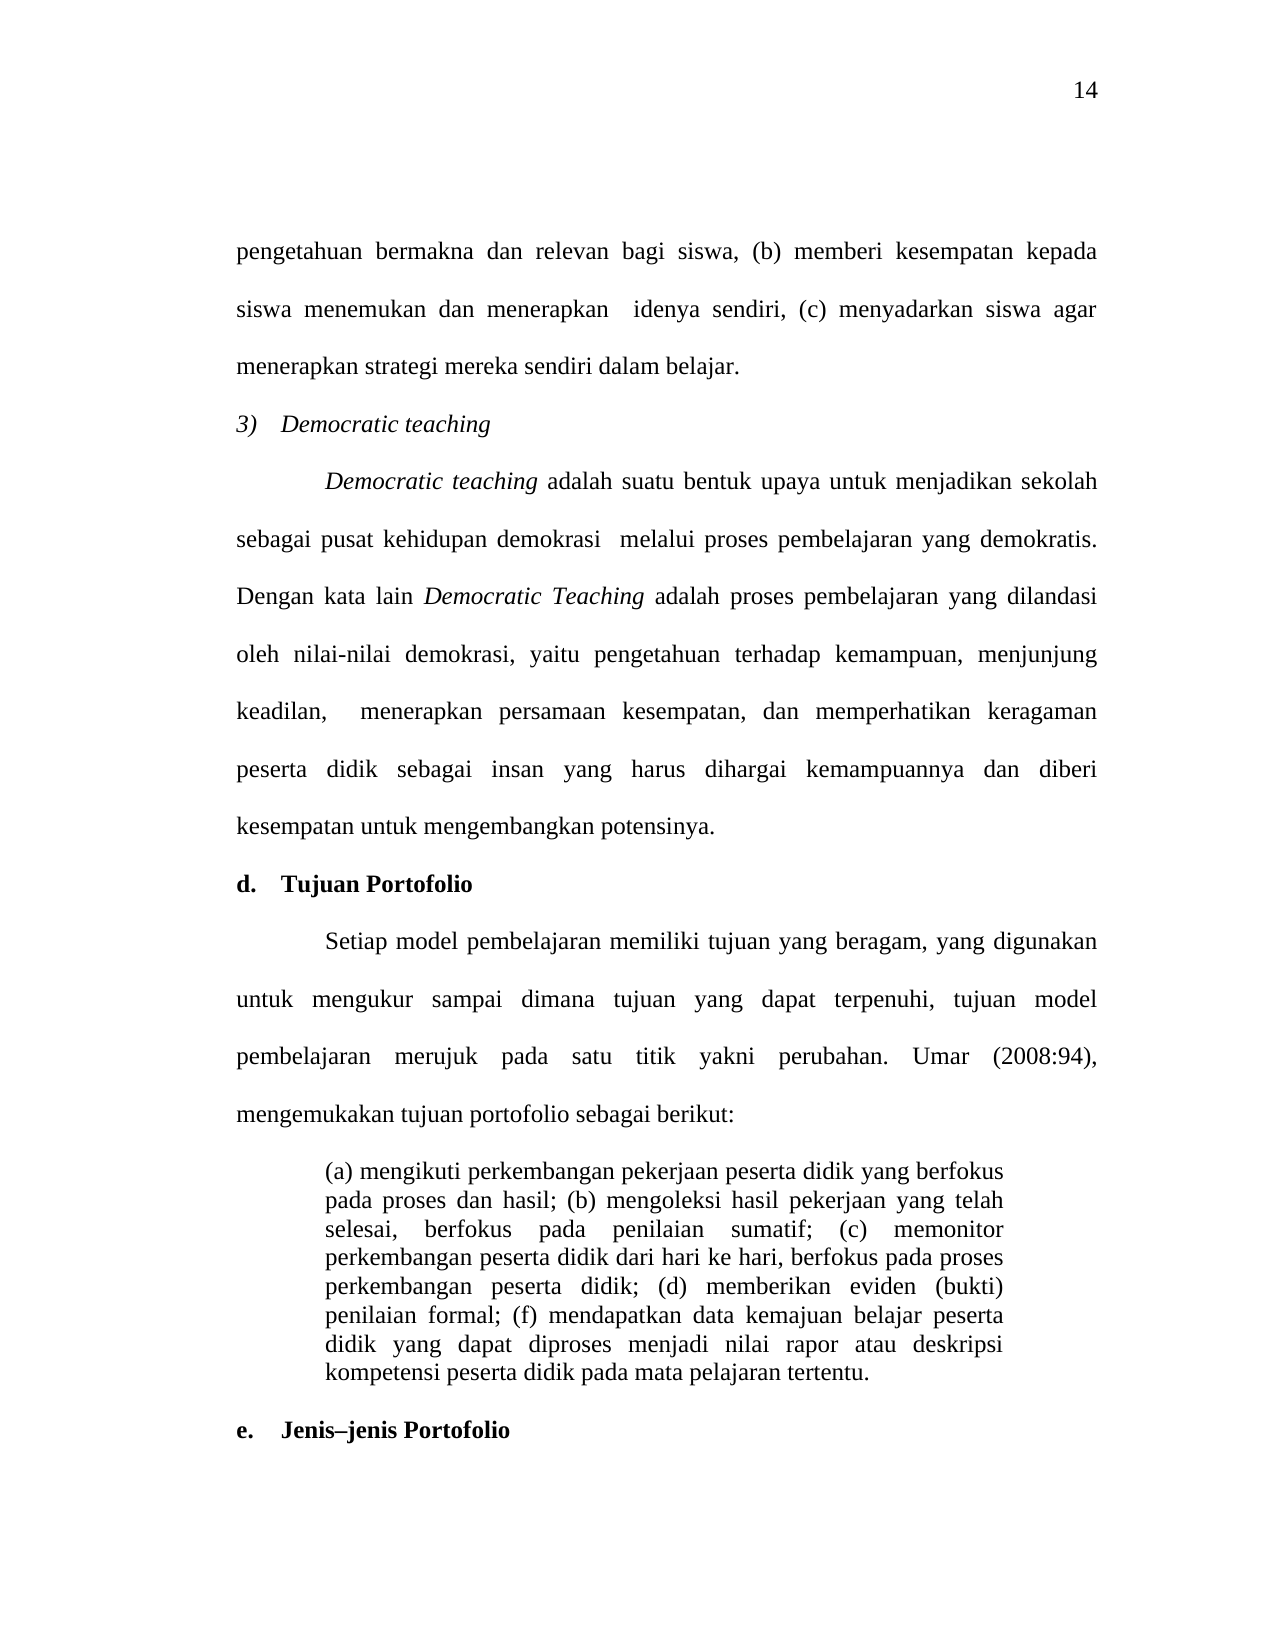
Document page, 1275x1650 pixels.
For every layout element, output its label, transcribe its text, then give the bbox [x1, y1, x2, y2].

list Setiap model pembelajaran memiliki tujuan yang beragam, yang digunakan untuk mengukur sampai dimana tujuan yang dapat terpenuhi, tujuan model pembelajaran merujuk pada satu titik yakni perubahan. Umar (2008:94), mengemukakan tujuan portofolio sebagai berikut: [236, 926, 1098, 1127]
list Tujuan Portofolio [236, 869, 1098, 897]
list Jenis–jenis Portofolio [236, 1415, 1098, 1444]
list (a) mengikuti perkembangan pekerjaan peserta didik yang berfokus pada proses dan hasil; (b) mengoleksi hasil pekerjaan yang telah selesai, berfokus pada penilaian sumatif; (c) memonitor perkembangan peserta didik dari hari ke hari, berfokus pada proses perkembangan peserta didik; (d) memberikan eviden (bukti) penilaian formal; (f) mendapatkan data kemajuan belajar peserta didik yang dapat diproses menjadi nilai rapor atau deskripsi kompetensi peserta didik pada mata pelajaran tertentu. [325, 1156, 1004, 1386]
list Democratic teaching adalah suatu bentuk upaya untuk menjadikan sekolah sebagai pusat kehidupan demokrasi melalui proses pembelajaran yang demokratis. Dengan kata lain Democratic Teaching adalah proses pembelajaran yang dilandasi oleh nilai-nilai demokrasi, yaitu pengetahuan terhadap kemampuan, menjunjung keadilan, menerapkan persamaan kesempatan, dan memperhatikan keragaman peserta didik sebagai insan yang harus dihargai kemampuannya dan diberi kesempatan untuk mengembangkan potensinya. [236, 466, 1098, 840]
list Democratic teaching [236, 409, 1098, 437]
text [236, 236, 1098, 380]
